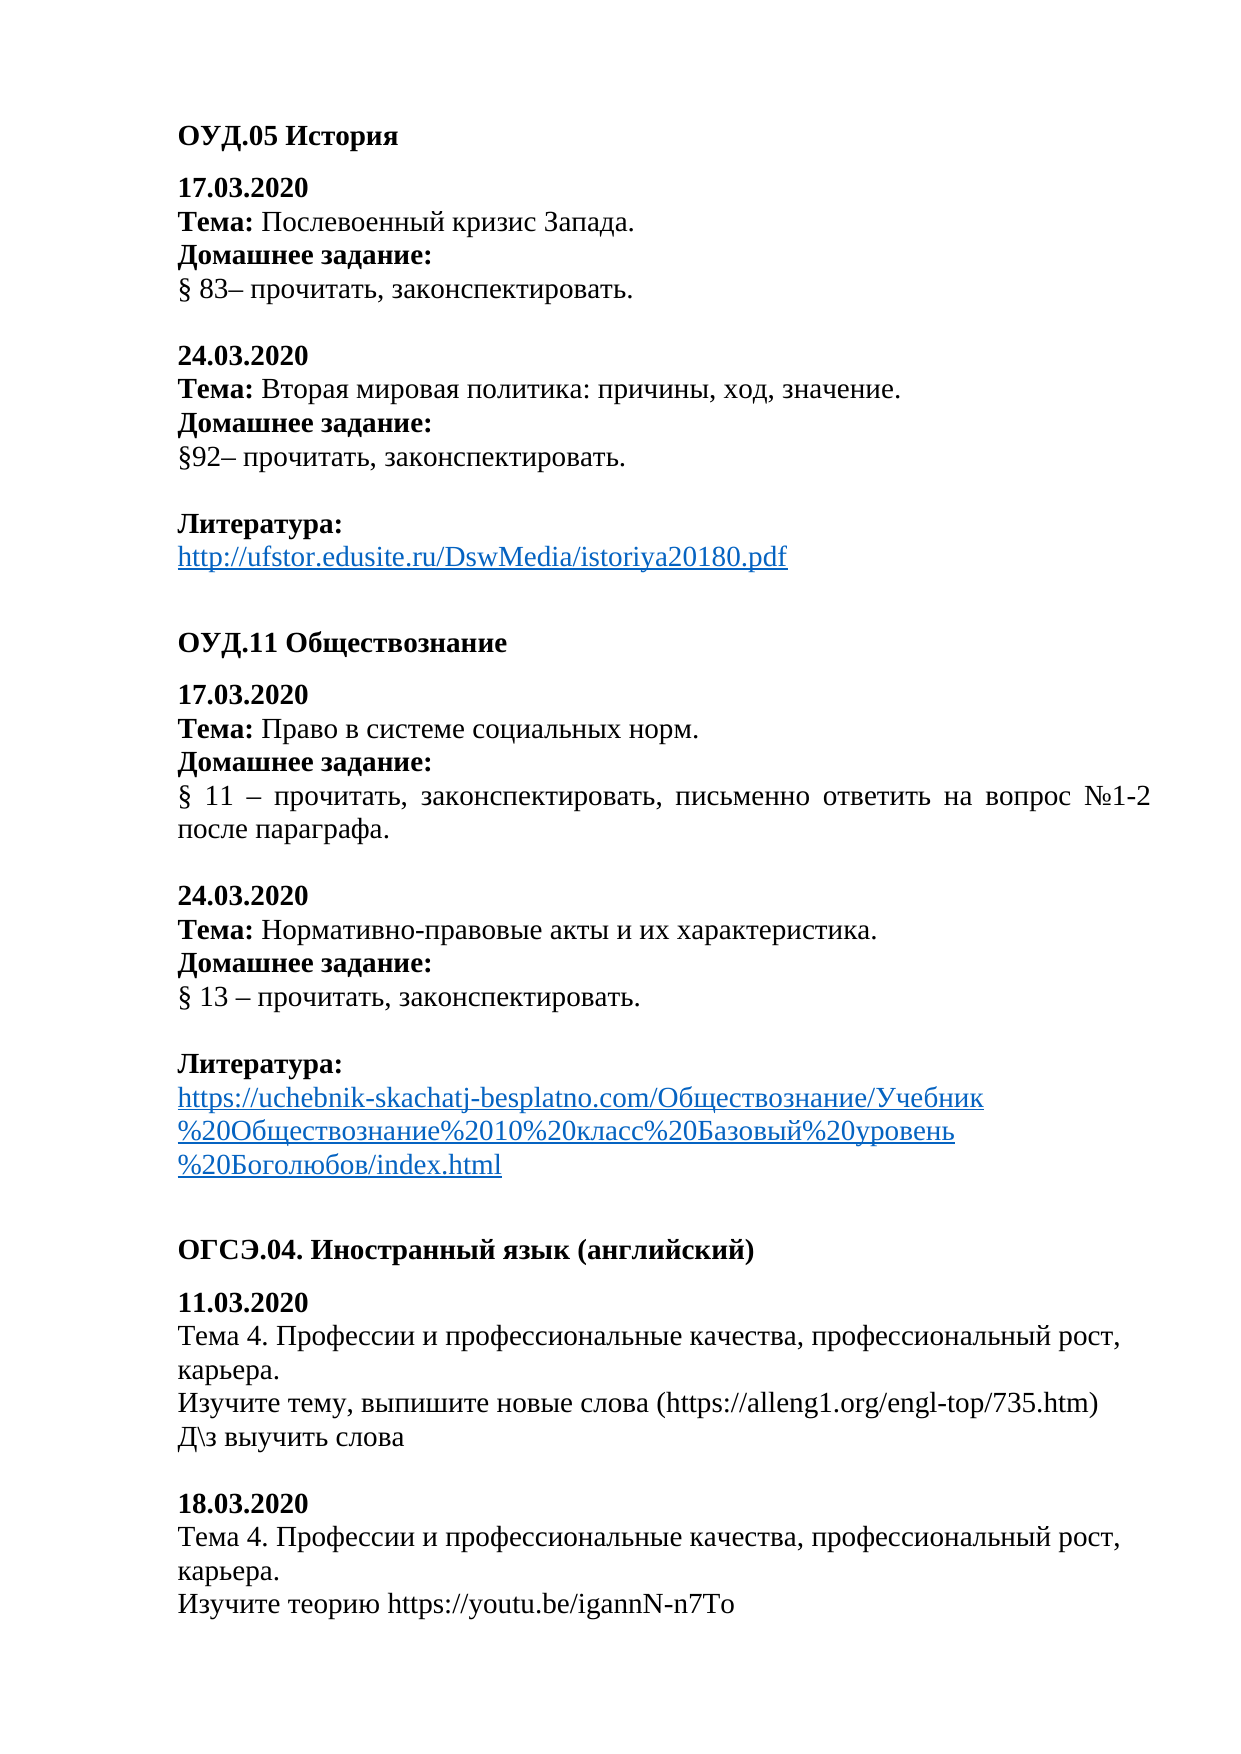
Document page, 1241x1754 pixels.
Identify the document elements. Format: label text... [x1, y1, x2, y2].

text Тема: Вторая мировая политика: причины, ход, значение. [177, 372, 1152, 405]
text Домашнее задание: [177, 744, 1152, 778]
text ОУД.05 История [177, 118, 1152, 152]
text § 83– прочитать, законспектировать. [228, 271, 1152, 304]
text Д\з выучить слова [177, 1419, 1152, 1452]
text § 11 – прочитать, законспектировать, письменно ответить на вопрос №1-2 после параграфа. [177, 778, 1152, 845]
text https://uchebnik-skachatj-besplatno.com/Обществознание/Учебник%20Обществознание%2010%20класс%20Базовый%20уровень%20Боголюбов/index.html [177, 1080, 1152, 1180]
text Домашнее задание: [177, 946, 1152, 979]
text Тема 4. Профессии и профессиональные качества, профессиональный рост, карьера. [177, 1519, 1152, 1587]
text 24.03.2020 [177, 878, 1152, 912]
text 11.03.2020 [177, 1285, 1152, 1318]
text Домашнее задание: [177, 237, 1152, 271]
text Литература: [177, 506, 1152, 539]
text Тема 4. Профессии и профессиональные качества, профессиональный рост, карьера. [177, 1318, 1152, 1385]
text 17.03.2020 [177, 677, 1152, 711]
text ОУД.11 Обществознание [177, 625, 1152, 658]
text 24.03.2020 [177, 338, 1152, 372]
text Тема: Нормативно-правовые акты и их характеристика. [177, 912, 1152, 946]
text Тема: Право в системе социальных норм. [177, 711, 1152, 744]
text 17.03.2020 [177, 170, 1152, 204]
text ОГСЭ.04. Иностранный язык (английский) [177, 1232, 1152, 1266]
text Литература: [177, 1046, 1152, 1080]
text Изучите теорию https://youtu.be/igannN-n7To [177, 1587, 1152, 1620]
text 18.03.2020 [177, 1486, 1152, 1519]
text Домашнее задание: [177, 405, 1152, 439]
text Тема: Послевоенный кризис Запада. [177, 204, 1152, 237]
text http://ufstor.edusite.ru/DswMedia/istoriya20180.pdf [177, 539, 1152, 573]
text Изучите тему, выпишите новые слова (https://alleng1.org/engl-top/735.htm) [177, 1385, 1152, 1419]
text § 13 – прочитать, законспектировать. [228, 979, 1152, 1013]
text §92– прочитать, законспектировать. [221, 439, 1152, 472]
